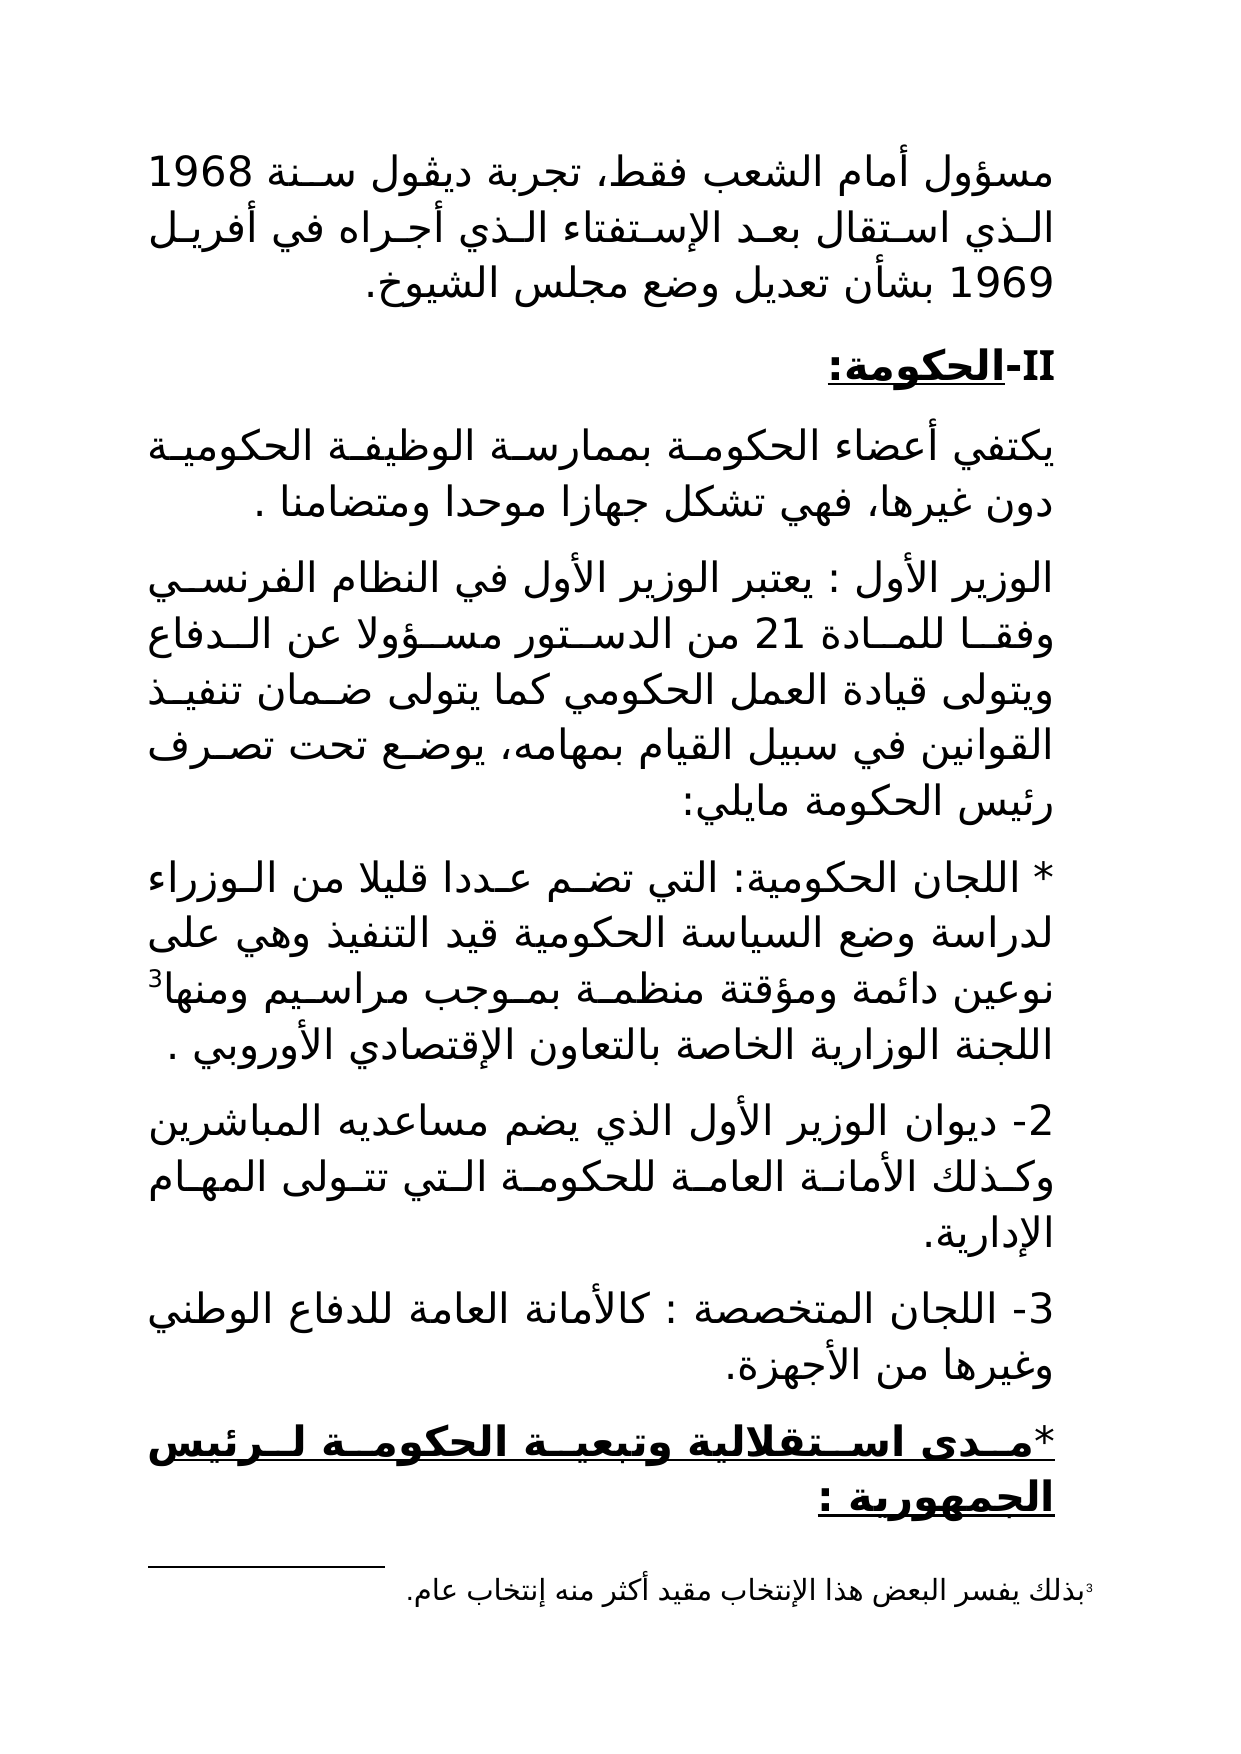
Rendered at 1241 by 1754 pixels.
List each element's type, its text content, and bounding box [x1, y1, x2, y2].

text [148, 148, 1055, 308]
text * اللجان الحكومية: التي تضم عددا قليلا من الوزراء لدراسة وضع السياسة الحكومية قيد التنفيذ وهي على نوعين دائمة ومؤقتة منظمة بموجب مراسيم ومنها اللجنة الوزارية الخاصة بالتعاون الإقتصادي الأوروبي . [148, 853, 1055, 1069]
text *مدى استقلالية وتبعية الحكومة لرئيس الجمهورية : [148, 1417, 1055, 1522]
text 2- ديوان الوزير الأول الذي يضم مساعديه المباشرين وكذلك الأمانة العامة للحكومة التي تتولى المهام الإدارية. [148, 1097, 1055, 1257]
text 3- اللجان المتخصصة : كالأمانة العامة للدفاع الوطني وغيرها من الأجهزة. [148, 1285, 1055, 1389]
text الوزير الأول : يعتبر الوزير الأول في النظام الفرنسي وفقا للمادة 21 من الدستور مسؤولا عن الدفاع ويتولى قيادة العمل الحكومي كما يتولى ضمان تنفيذ القوانين في سبيل القيام بمهامه، يوضع تحت تصرف رئيس الحكومة مايلي: [148, 554, 1055, 825]
text II-الحكومة: [148, 336, 1055, 392]
text يكتفي أعضاء الحكومة بممارسة الوظيفة الحكومية دون غيرها، فهي تشكل جهازا موحدا ومتضامنا . [148, 422, 1055, 526]
